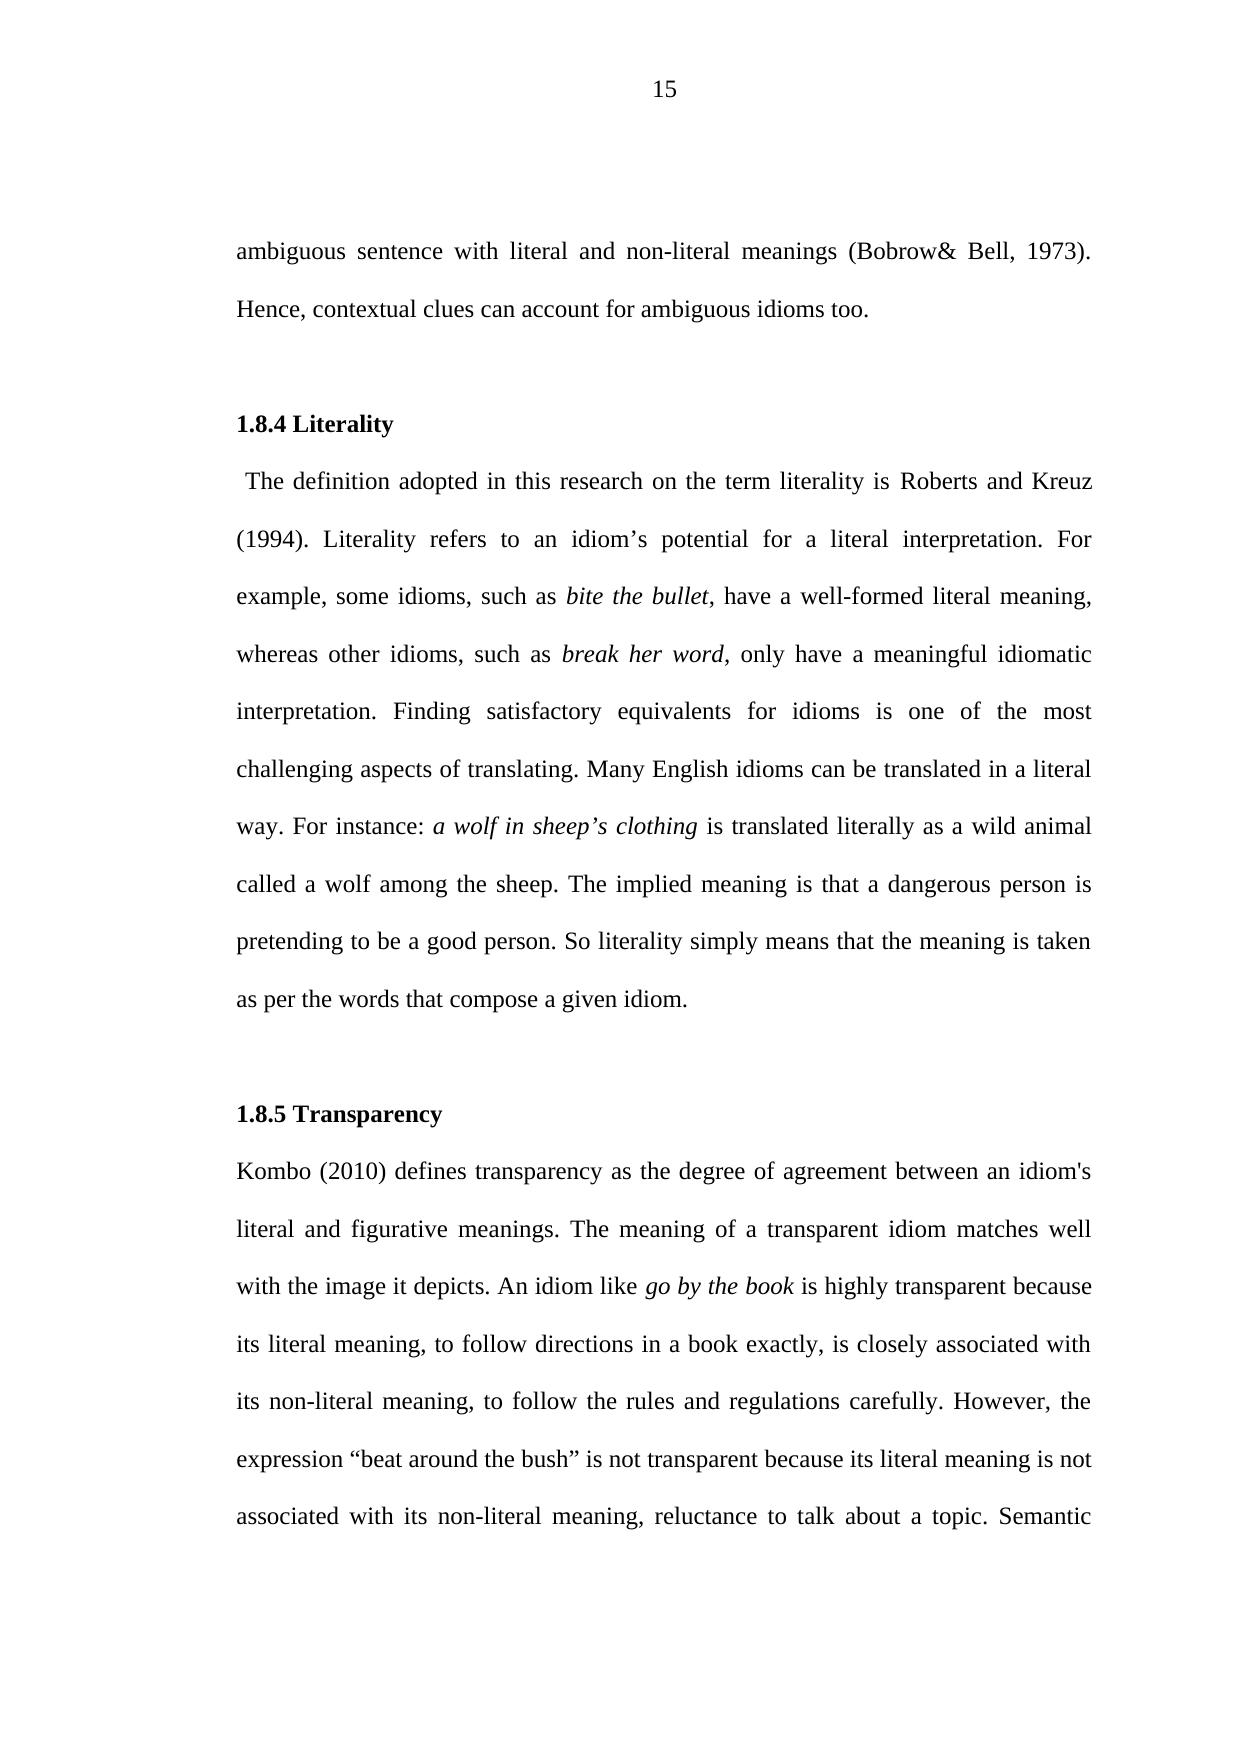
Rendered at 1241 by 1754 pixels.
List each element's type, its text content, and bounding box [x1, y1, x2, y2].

subtitle 1.8.4 Literality [236, 409, 1092, 437]
subtitle 1.8.5 Transparency [236, 1099, 1092, 1127]
text The definition adopted in this research on the term literality is Roberts and Kreuz (1994). Literality refers to an idiom’s potential for a literal interpretation. For example, some idioms, such as bite the bullet, have a well-formed literal meaning, whereas other idioms, such as break her word, only have a meaningful idiomatic interpretation. Finding satisfactory equivalents for idioms is one of the most challenging aspects of translating. Many English idioms can be translated in a literal way. For instance: a wolf in sheep’s clothing is translated literally as a wild animal called a wolf among the sheep. The implied meaning is that a dangerous person is pretending to be a good person. So literality simply means that the meaning is taken as per the words that compose a given idiom. [236, 466, 1092, 1012]
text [236, 1156, 1092, 1530]
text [236, 236, 1092, 322]
